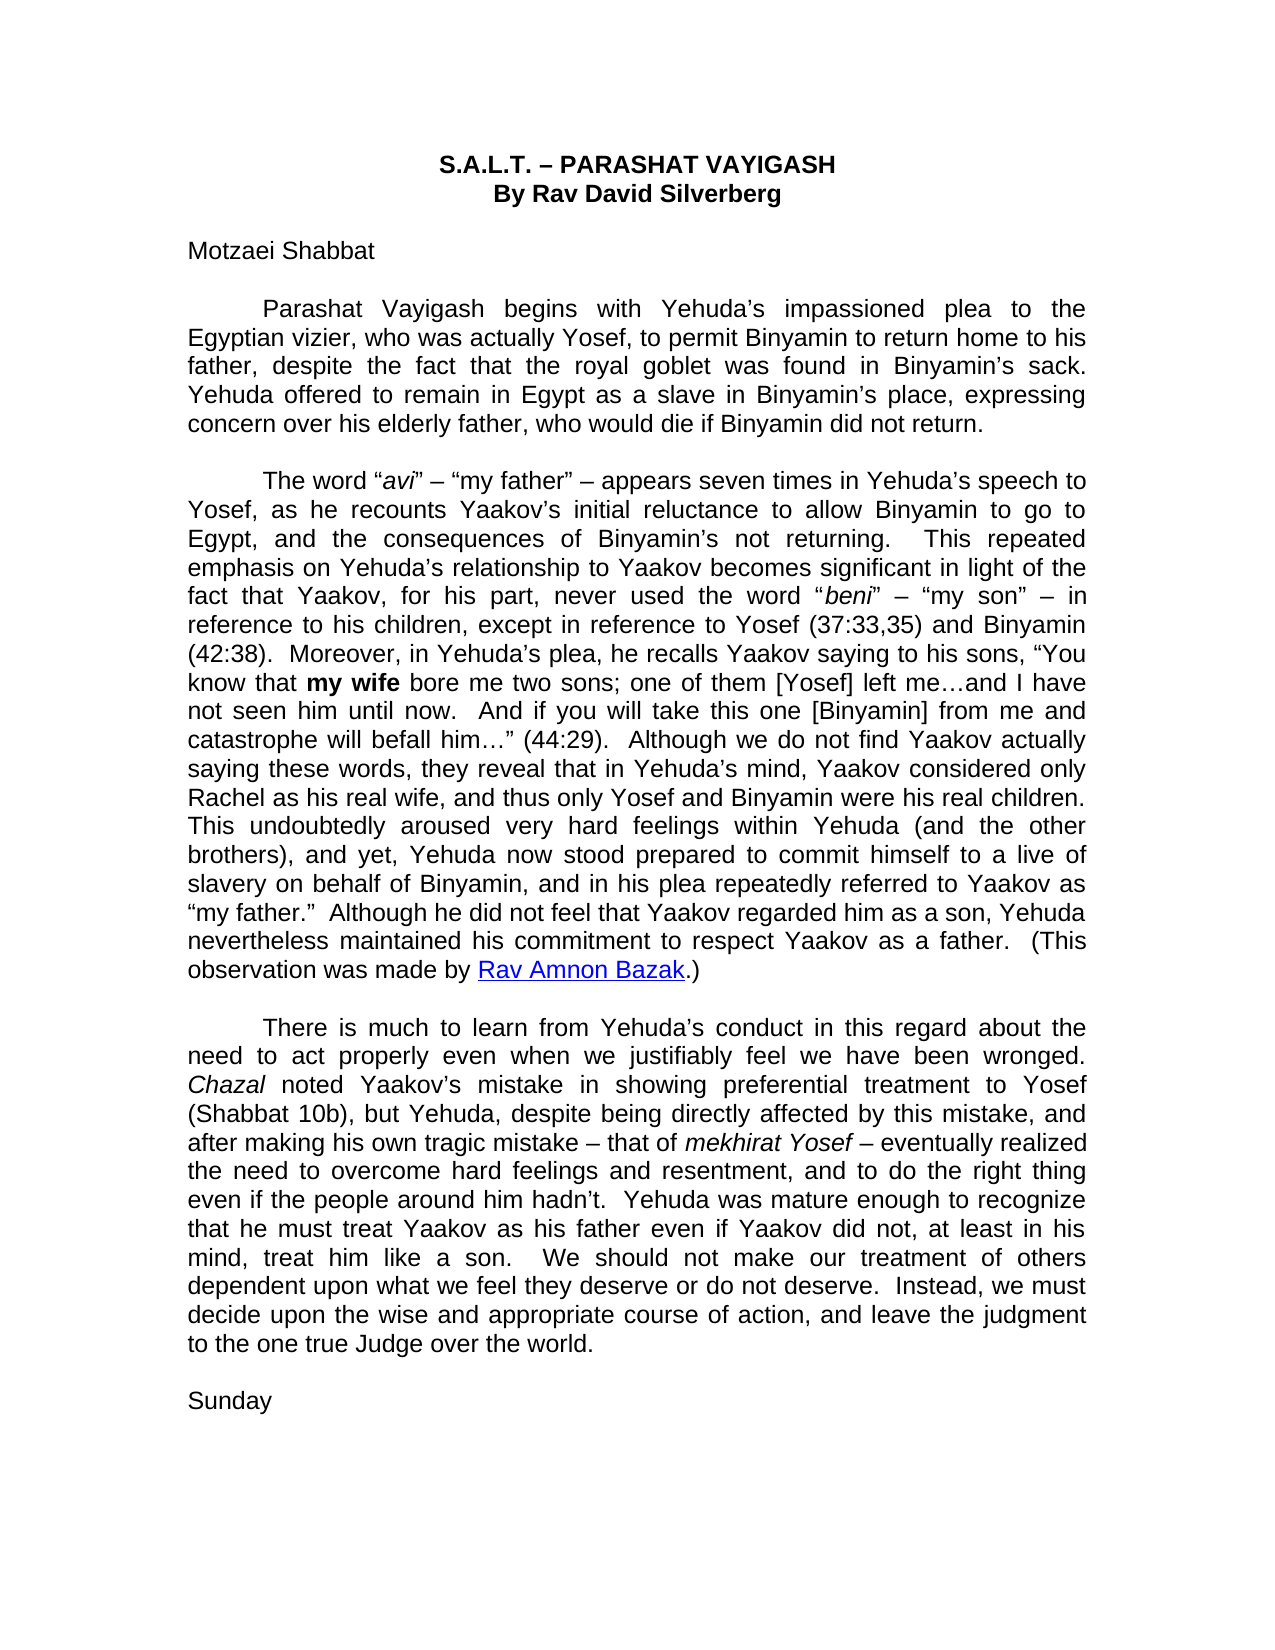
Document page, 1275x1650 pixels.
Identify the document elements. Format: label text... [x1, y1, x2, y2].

text Motzaei Shabbat [187, 236, 1088, 265]
text Parashat Vayigash begins with Yehuda’s impassioned plea to the Egyptian vizier, who was actually Yosef, to permit Binyamin to return home to his father, despite the fact that the royal goblet was found in Binyamin’s sack. Yehuda offered to remain in Egypt as a slave in Binyamin’s place, expressing concern over his elderly father, who would die if Binyamin did not return. [187, 294, 1088, 437]
text The word “avi” – “my father” – appears seven times in Yehuda’s speech to Yosef, as he recounts Yaakov’s initial reluctance to allow Binyamin to go to Egypt, and the consequences of Binyamin’s not returning. This repeated emphasis on Yehuda’s relationship to Yaakov becomes significant in light of the fact that Yaakov, for his part, never used the word “beni” – “my son” – in reference to his children, except in reference to Yosef (37:33,35) and Binyamin (42:38). Moreover, in Yehuda’s plea, he recalls Yaakov saying to his sons, “You know that my wife bore me two sons; one of them [Yosef] left me…and I have not seen him until now. And if you will take this one [Binyamin] from me and catastrophe will befall him…” (44:29). Although we do not find Yaakov actually saying these words, they reveal that in Yehuda’s mind, Yaakov considered only Rachel as his real wife, and thus only Yosef and Binyamin were his real children. This undoubtedly aroused very hard feelings within Yehuda (and the other brothers), and yet, Yehuda now stood prepared to commit himself to a live of slavery on behalf of Binyamin, and in his plea repeatedly referred to Yaakov as “my father.” Although he did not feel that Yaakov regarded him as a son, Yehuda nevertheless maintained his commitment to respect Yaakov as a father. (This observation was made by Rav Amnon Bazak.) [187, 466, 1088, 984]
text S.A.L.T. – PARASHAT VAYIGASH [187, 150, 1088, 179]
text There is much to learn from Yehuda’s conduct in this regard about the need to act properly even when we justifiably feel we have been wronged. Chazal noted Yaakov’s mistake in showing preferential treatment to Yosef (Shabbat 10b), but Yehuda, despite being directly affected by this mistake, and after making his own tragic mistake – that of mekhirat Yosef – eventually realized the need to overcome hard feelings and resentment, and to do the right thing even if the people around him hadn’t. Yehuda was mature enough to recognize that he must treat Yaakov as his father even if Yaakov did not, at least in his mind, treat him like a son. We should not make our treatment of others dependent upon what we feel they deserve or do not deserve. Instead, we must decide upon the wise and appropriate course of action, and leave the judgment to the one true Judge over the world. [187, 1012, 1088, 1357]
text By Rav David Silverberg [187, 179, 1088, 207]
text Sunday [187, 1386, 1088, 1415]
